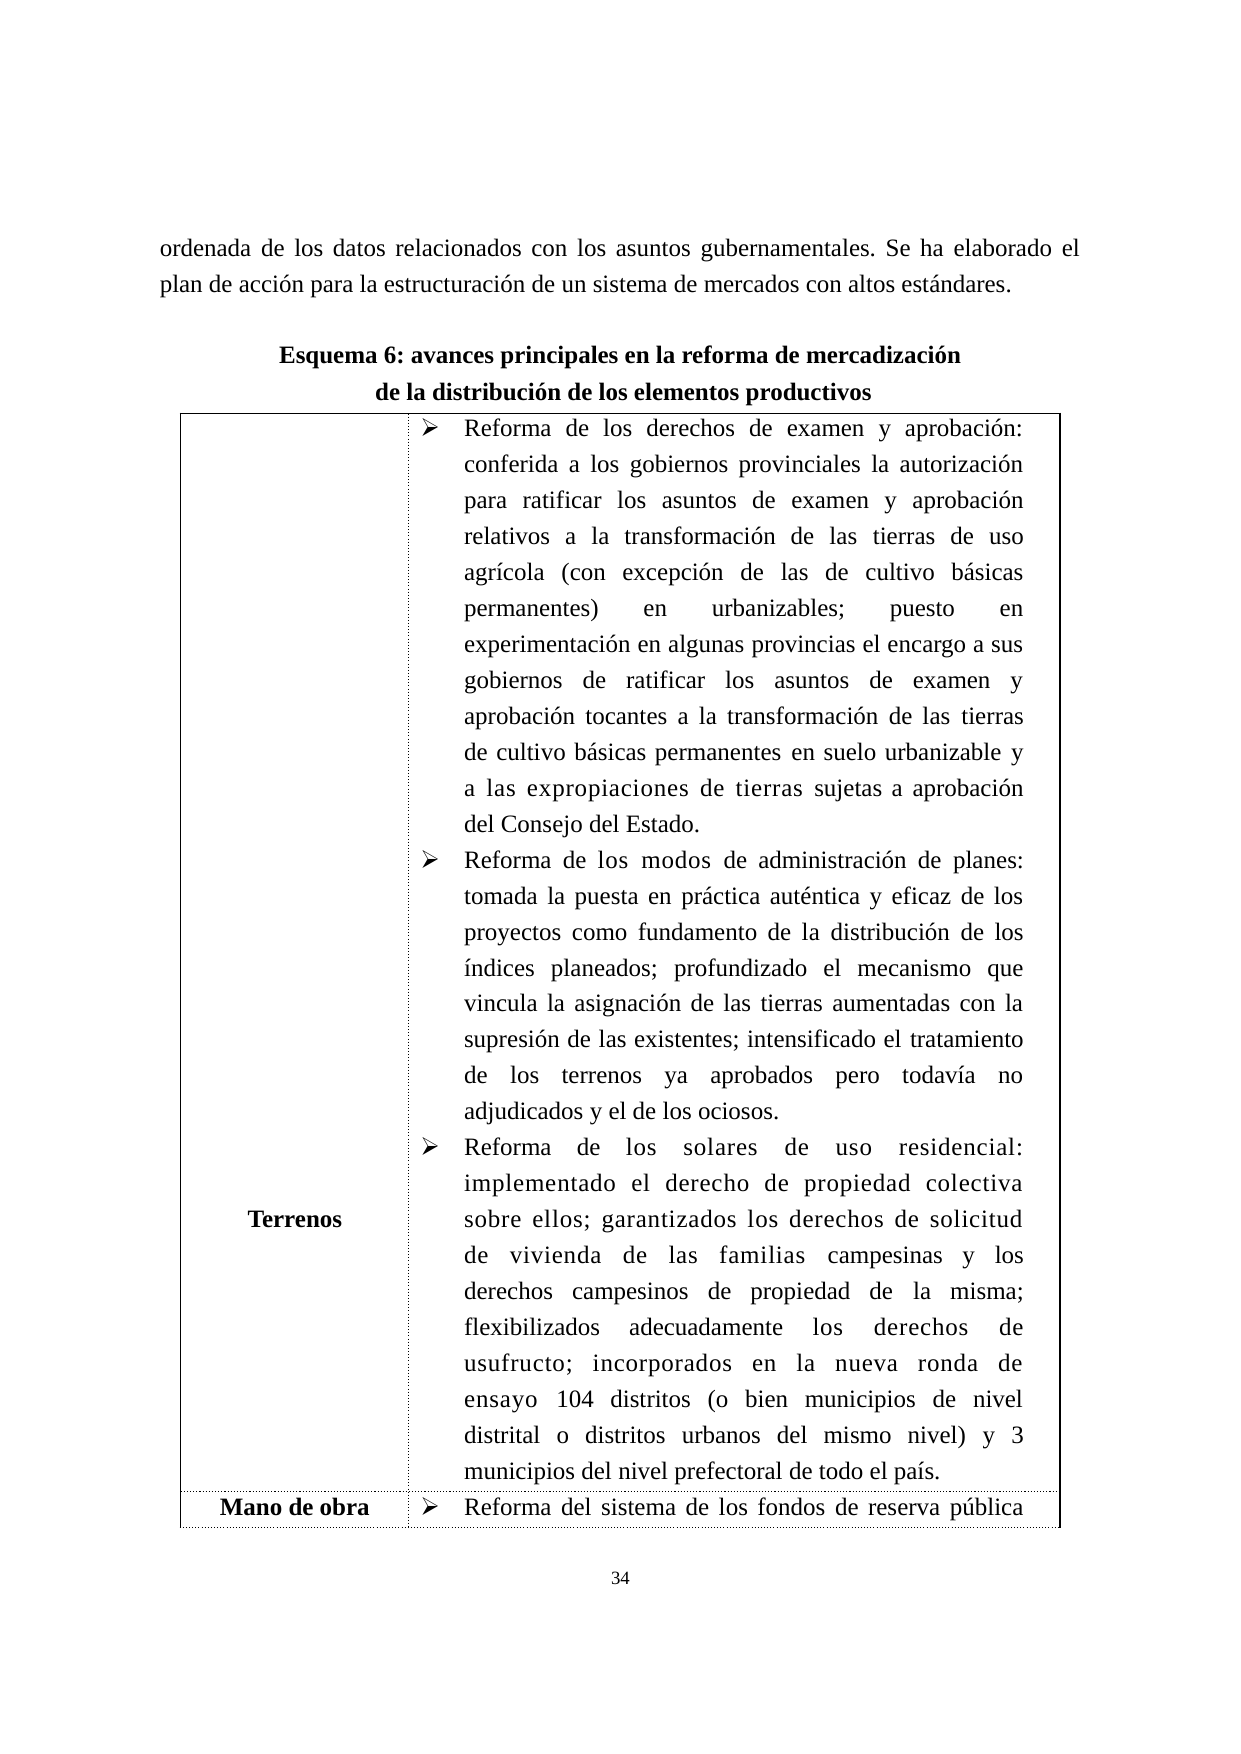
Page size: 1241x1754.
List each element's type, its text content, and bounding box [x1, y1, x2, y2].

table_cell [409, 1491, 1059, 1527]
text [159, 233, 1081, 297]
table_header Reforma de los derechos de examen y aprobación: conferida a los gobiernos provinciales la autorización para ratificar los asuntos de examen y aprobación relativos a la transformación de las tierras de uso agrícola (con excepción de las de cultivo básicas permanentes) en urbanizables; puesto en experimentación en algunas provincias el encargo a sus gobiernos de ratificar los asuntos de examen y aprobación tocantes a la transformación de las tierras de cultivo básicas permanentes en suelo urbanizable y a las expropiaciones de tierras sujetas a aprobación del Consejo del Estado. Reforma de los modos de administración de planes: tomada la puesta en práctica auténtica y eficaz de los proyectos como fundamento de la distribución de los índices planeados; profundizado el mecanismo que vincula la asignación de las tierras aumentadas con la supresión de las existentes; intensificado el tratamiento de los terrenos ya aprobados pero todavía no adjudicados y el de los ociosos. Reforma de los solares de uso residencial: implementado el derecho de propiedad colectiva sobre ellos; garantizados los derechos de solicitud de vivienda de las familias campesinas y los derechos campesinos de propiedad de la misma; flexibilizados adecuadamente los derechos de usufructo; incorporados en la nueva ronda de ensayo 104 distritos (o bien municipios de nivel distrital o distritos urbanos del mismo nivel) y 3 municipios del nivel prefectoral de todo el país. [409, 414, 1059, 1491]
text de la distribución de los elementos productivos [159, 377, 1081, 405]
table_header Terrenos [181, 414, 409, 1491]
table_cell Mano de obra [181, 1491, 409, 1527]
text Esquema 6: avances principales en la reforma de mercadización [159, 341, 1081, 369]
